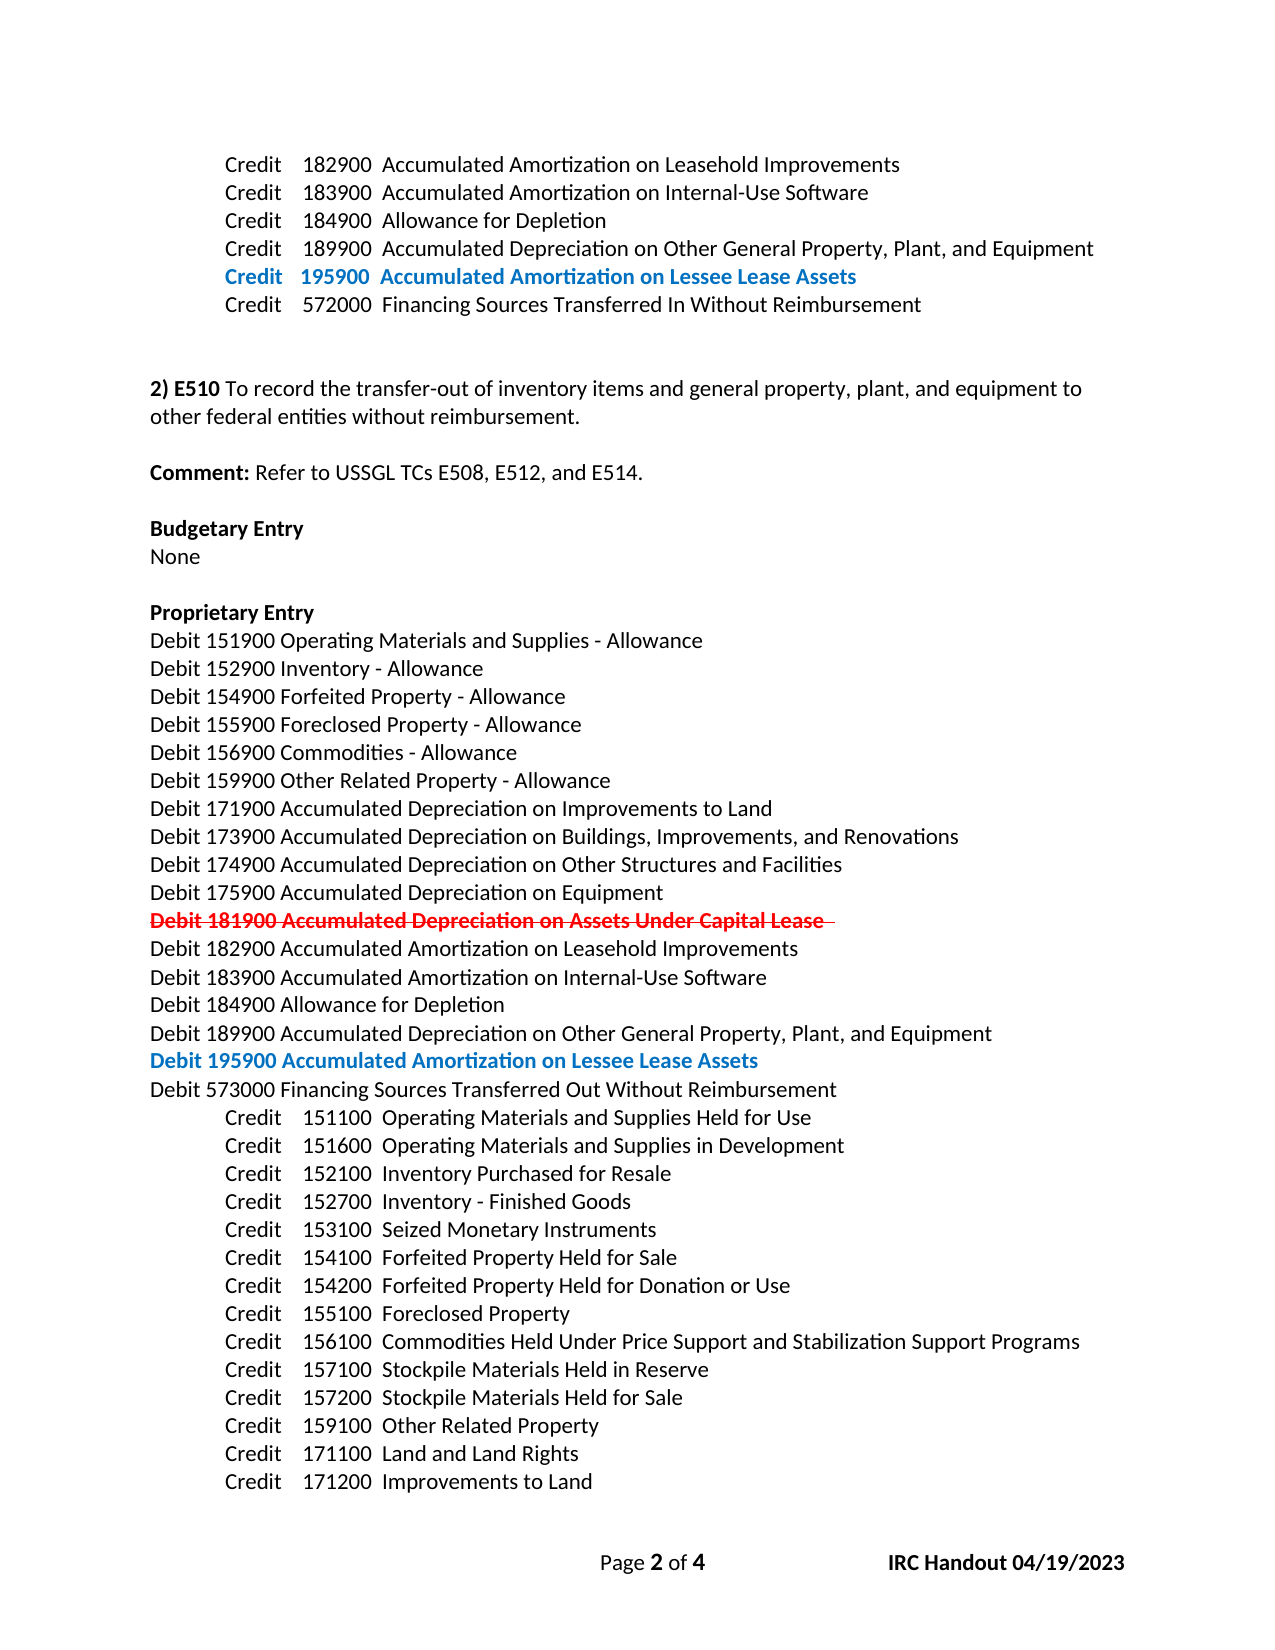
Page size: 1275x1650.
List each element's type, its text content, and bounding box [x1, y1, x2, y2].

text Credit 182900 Accumulated Amortization on Leasehold Improvements [150, 150, 1125, 178]
text Debit 156900 Commodities - Allowance [150, 738, 1125, 766]
text Credit 154200 Forfeited Property Held for Donation or Use [150, 1271, 1125, 1299]
text Credit 157200 Stockpile Materials Held for Sale [150, 1383, 1125, 1411]
text Debit 174900 Accumulated Depreciation on Other Structures and Facilities [150, 851, 1125, 878]
text Debit 195900 Accumulated Amortization on Lessee Lease Assets [150, 1047, 1125, 1075]
text Credit 156100 Commodities Held Under Price Support and Stabilization Support Programs [150, 1327, 1125, 1355]
text Credit 184900 Allowance for Depletion [150, 206, 1125, 234]
text Credit 159100 Other Related Property [150, 1411, 1125, 1439]
text Credit 154100 Forfeited Property Held for Sale [150, 1243, 1125, 1271]
text Debit 182900 Accumulated Amortization on Leasehold Improvements [150, 934, 1125, 963]
text Credit 151600 Operating Materials and Supplies in Development [150, 1131, 1125, 1159]
text Credit 183900 Accumulated Amortization on Internal-Use Software [150, 178, 1125, 206]
text 2) E510 To record the transfer-out of inventory items and general property, plant, and equipment to other federal entities without reimbursement. [150, 374, 1125, 430]
text Credit 155100 Foreclosed Property [150, 1299, 1125, 1327]
text Debit 159900 Other Related Property - Allowance [150, 766, 1125, 794]
text Credit 195900 Accumulated Amortization on Lessee Lease Assets [150, 262, 1125, 290]
text Debit 155900 Foreclosed Property - Allowance [150, 710, 1125, 738]
text None [150, 542, 1125, 570]
text Debit 181900 Accumulated Depreciation on Assets Under Capital Lease [150, 907, 1125, 934]
text Debit 175900 Accumulated Depreciation on Equipment [150, 878, 1125, 907]
text Credit 171100 Land and Land Rights [150, 1439, 1125, 1467]
text Credit 171200 Improvements to Land [150, 1467, 1125, 1495]
text Credit 572000 Financing Sources Transferred In Without Reimbursement [150, 290, 1125, 318]
text Debit 184900 Allowance for Depletion [150, 991, 1125, 1019]
text Credit 152100 Inventory Purchased for Resale [150, 1159, 1125, 1187]
text Credit 157100 Stockpile Materials Held in Reserve [150, 1355, 1125, 1383]
text Debit 183900 Accumulated Amortization on Internal-Use Software [150, 963, 1125, 991]
text Comment: Refer to USSGL TCs E508, E512, and E514. [150, 458, 1125, 486]
text Debit 171900 Accumulated Depreciation on Improvements to Land [150, 794, 1125, 822]
text Debit 573000 Financing Sources Transferred Out Without Reimbursement [150, 1075, 1125, 1103]
text Debit 151900 Operating Materials and Supplies - Allowance [150, 626, 1125, 654]
text Credit 151100 Operating Materials and Supplies Held for Use [150, 1103, 1125, 1131]
text Budgetary Entry [150, 514, 1125, 542]
text Debit 173900 Accumulated Depreciation on Buildings, Improvements, and Renovations [150, 822, 1125, 851]
text Credit 152700 Inventory - Finished Goods [150, 1187, 1125, 1215]
text Credit 153100 Seized Monetary Instruments [150, 1215, 1125, 1243]
text Credit 189900 Accumulated Depreciation on Other General Property, Plant, and Equipment [150, 234, 1125, 262]
text Debit 154900 Forfeited Property - Allowance [150, 682, 1125, 710]
text Proprietary Entry [150, 598, 1125, 626]
text Debit 189900 Accumulated Depreciation on Other General Property, Plant, and Equipment [150, 1019, 1125, 1047]
text Debit 152900 Inventory - Allowance [150, 654, 1125, 682]
